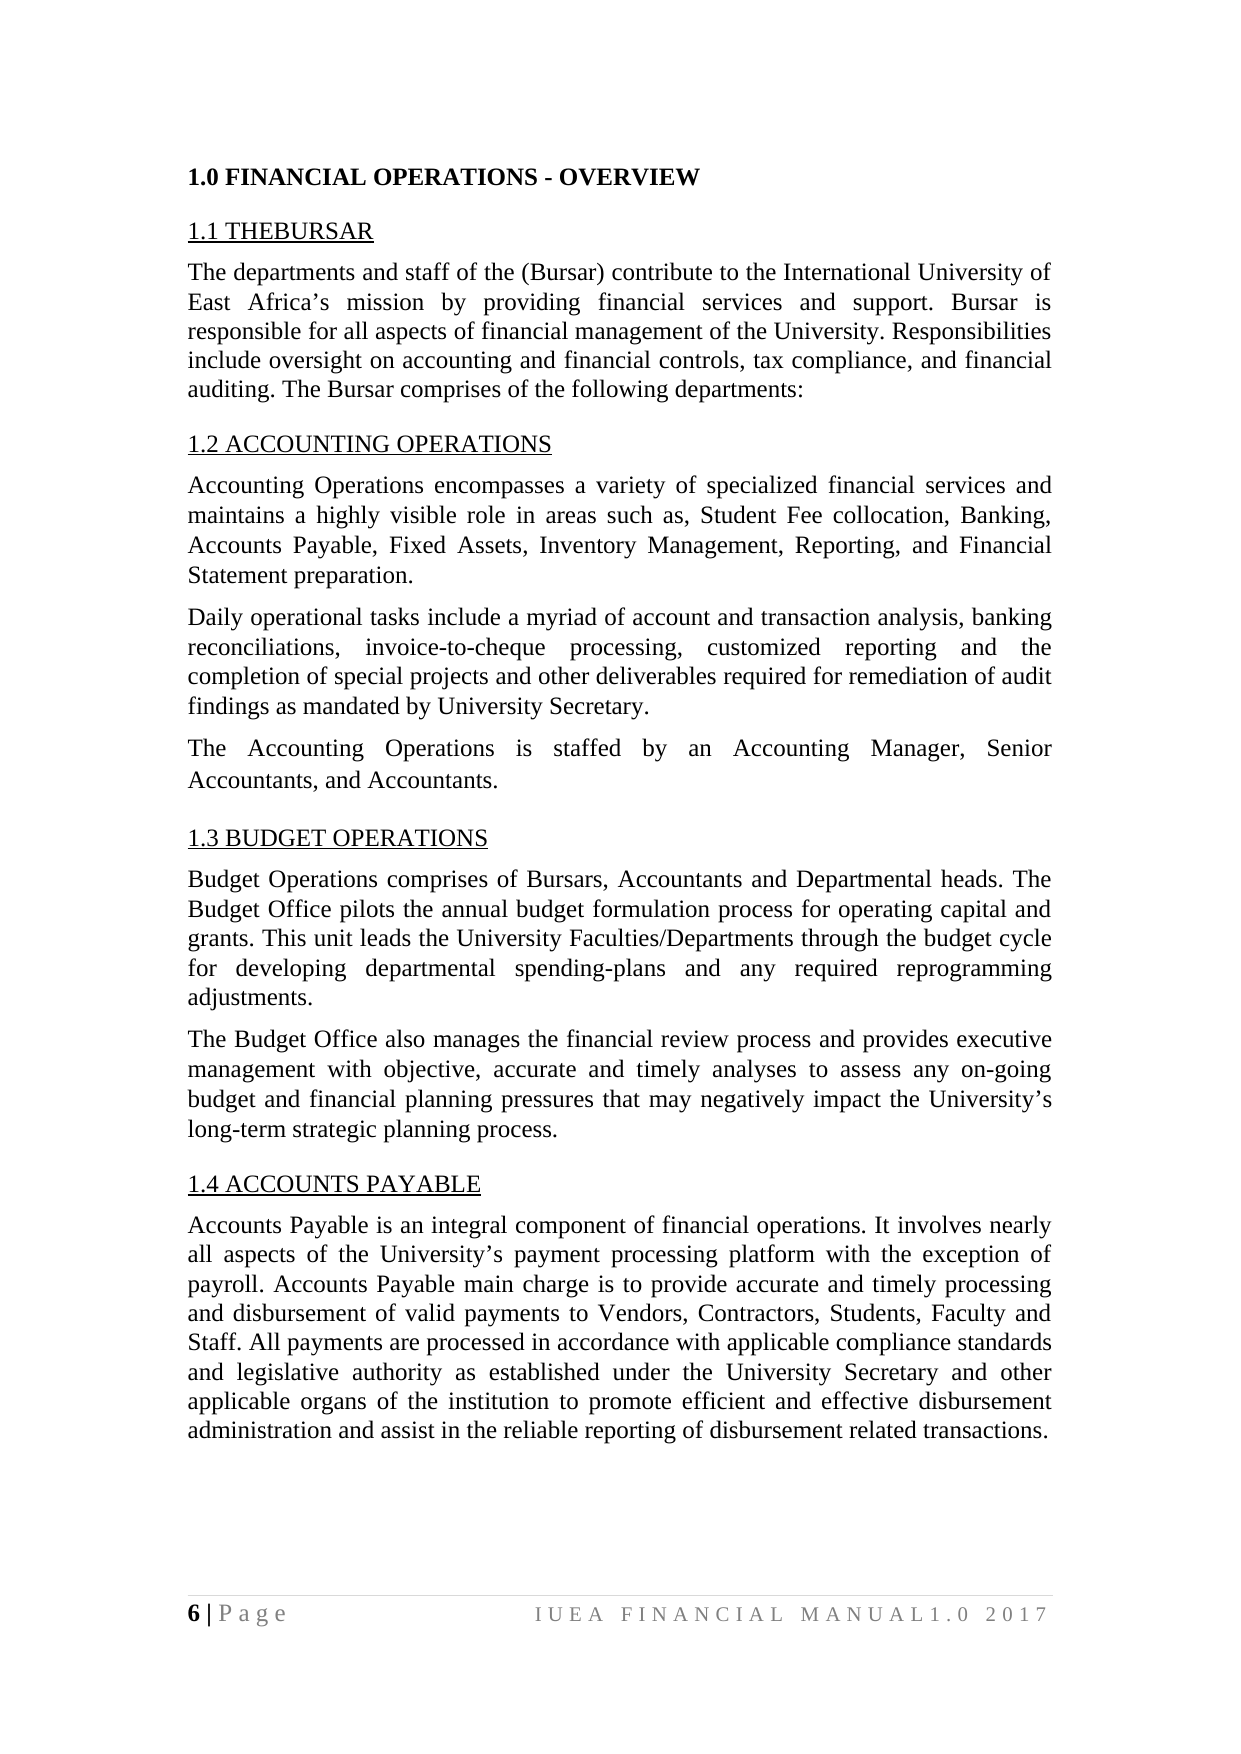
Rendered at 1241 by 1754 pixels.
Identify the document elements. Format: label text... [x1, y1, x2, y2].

text The Budget Office also manages the financial review process and provides executive management with objective, accurate and timely analyses to assess any on-going budget and financial planning pressures that may negatively impact the University’s long-term strategic planning process. [187, 1024, 1053, 1143]
subtitle 1.4 ACCOUNTS PAYABLE [187, 1169, 1053, 1198]
text The departments and staff of the (Bursar) contribute to the International University of East Africa’s mission by providing financial services and support. Bursar is responsible for all aspects of financial management of the University. Responsibilities include oversight on accounting and financial controls, tax compliance, and financial auditing. The Bursar comprises of the following departments: [187, 257, 1053, 403]
text Budget Operations comprises of Bursars, Accountants and Departmental heads. The Budget Office pilots the annual budget formulation process for operating capital and grants. This unit leads the University Faculties/Departments through the budget cycle for developing departmental spending-plans and any required reprogramming adjustments. [187, 864, 1053, 1011]
text Accounts Payable is an integral component of financial operations. It involves nearly all aspects of the University’s payment processing platform with the exception of payroll. Accounts Payable main charge is to provide accurate and timely processing and disbursement of valid payments to Vendors, Contractors, Students, Faculty and Staff. All payments are processed in accordance with applicable compliance standards and legislative authority as established under the University Secretary and other applicable organs of the institution to promote efficient and effective disbursement administration and assist in the reliable reporting of disbursement related transactions. [187, 1210, 1053, 1444]
text Accounting Operations encompasses a variety of specialized financial services and maintains a highly visible role in areas such as, Student Fee collocation, Banking, Accounts Payable, Fixed Assets, Inventory Management, Reporting, and Financial Statement preparation. [187, 470, 1053, 588]
text The Accounting Operations is staffed by an Accounting Manager, Senior Accountants, and Accountants. [187, 733, 1053, 794]
subtitle 1.0 FINANCIAL OPERATIONS - OVERVIEW [187, 162, 1053, 191]
subtitle 1.1 THEBURSAR [187, 216, 1053, 245]
text Daily operational tasks include a myriad of account and transaction analysis, banking reconciliations, invoice-to-cheque processing, customized reporting and the completion of special projects and other deliverables required for remediation of audit findings as mandated by University Secretary. [187, 602, 1053, 720]
subtitle 1.2 ACCOUNTING OPERATIONS [187, 429, 1053, 458]
subtitle 1.3 BUDGET OPERATIONS [187, 823, 1053, 852]
